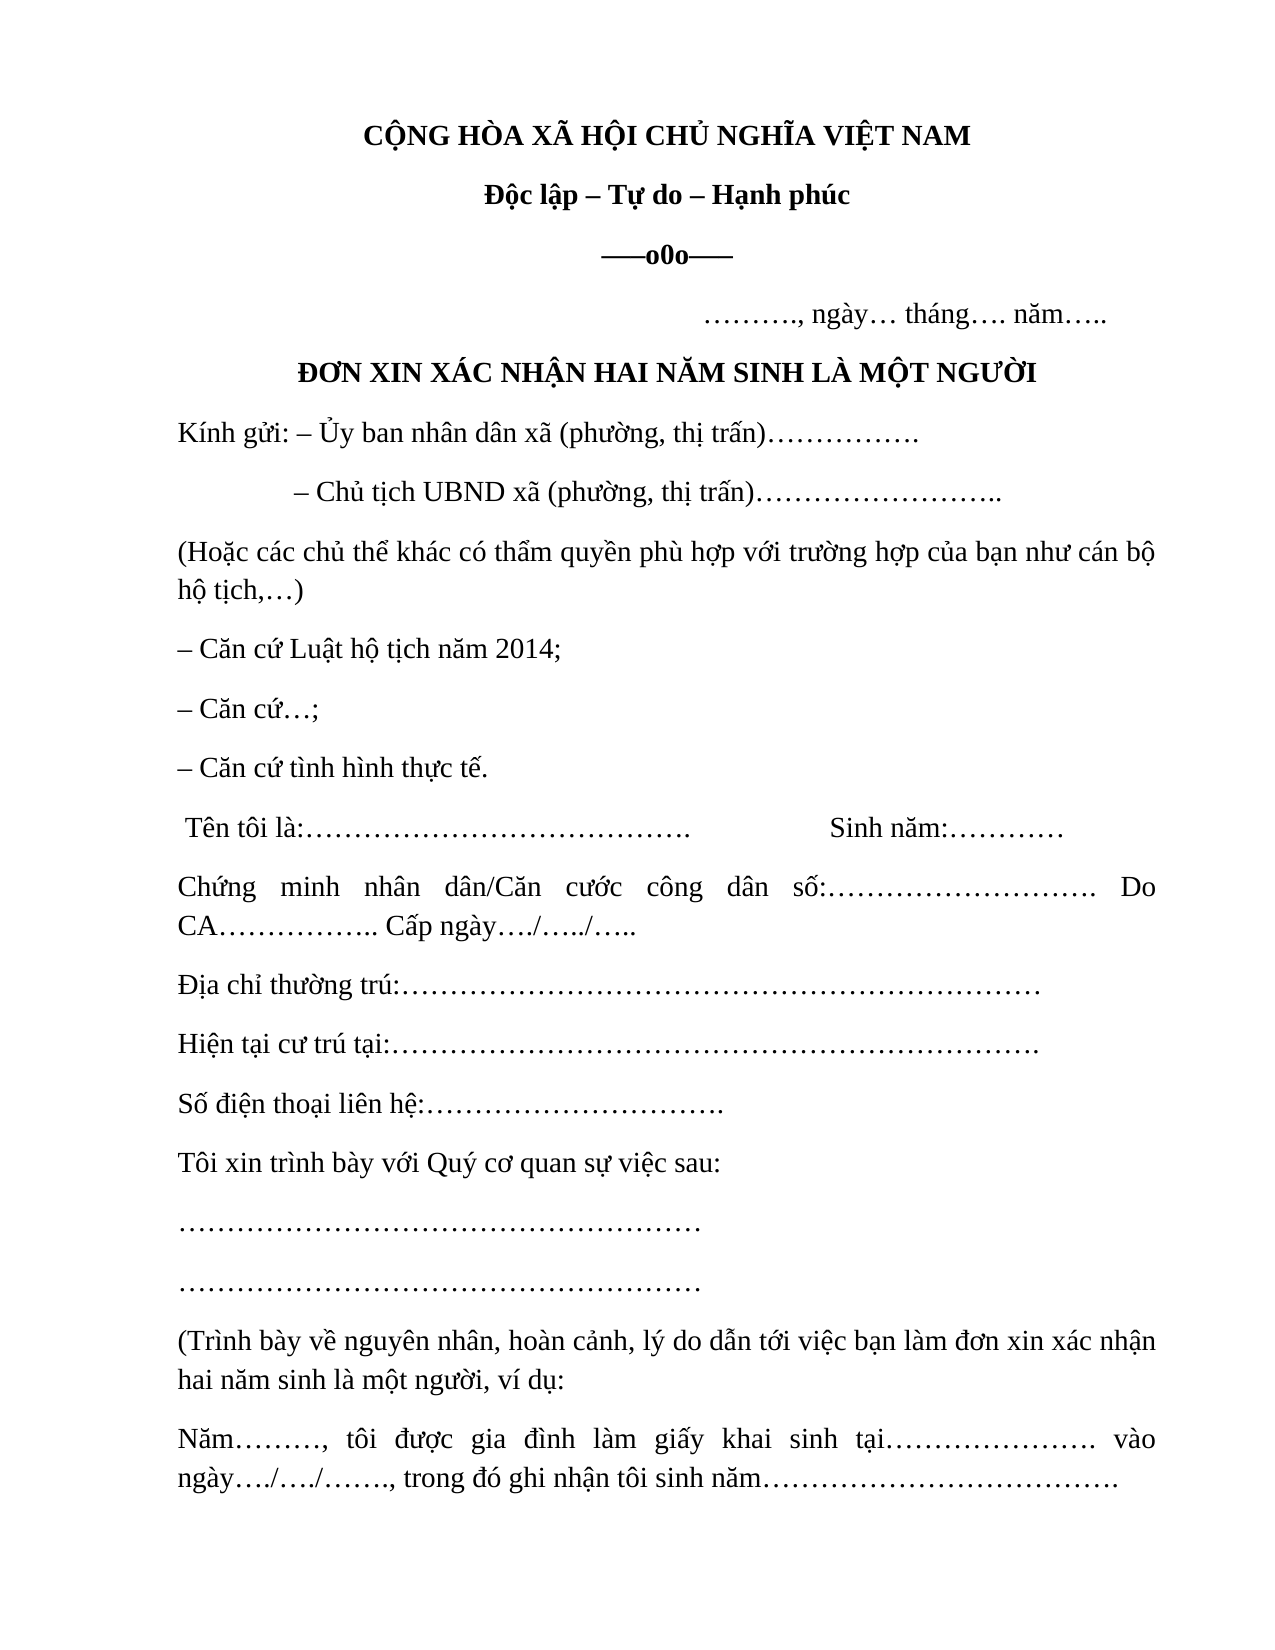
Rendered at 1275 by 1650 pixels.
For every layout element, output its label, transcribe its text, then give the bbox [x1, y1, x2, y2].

text Hiện tại cư trú tại:…………………………………………………………. [177, 1026, 1157, 1060]
text – Căn cứ…; [177, 691, 1157, 724]
text Năm………, tôi được gia đình làm giấy khai sinh tại…………………. vào ngày…./…./……., trong đó ghi nhận tôi sinh năm………………………………. [177, 1421, 1157, 1493]
text ĐƠN XIN XÁC NHẬN HAI NĂM SINH LÀ MỘT NGƯỜI [177, 356, 1157, 389]
text —–o0o—– [177, 237, 1157, 270]
text Địa chỉ thường trú:………………………………………………………… [177, 967, 1157, 1001]
text Tôi xin trình bày với Quý cơ quan sự việc sau: [177, 1145, 1157, 1179]
text ……………………………………………… [177, 1204, 1157, 1238]
text (Hoặc các chủ thể khác có thẩm quyền phù hợp với trường hợp của bạn như cán bộ hộ tịch,…) [177, 534, 1157, 606]
text Chứng minh nhân dân/Căn cước công dân số:………………………. Do CA…………….. Cấp ngày…./…../….. [177, 869, 1157, 941]
text Độc lập – Tự do – Hạnh phúc [177, 177, 1157, 211]
text – Căn cứ Luật hộ tịch năm 2014; [177, 632, 1157, 665]
text Kính gửi: – Ủy ban nhân dân xã (phường, thị trấn)……………. [177, 415, 1157, 448]
text CỘNG HÒA XÃ HỘI CHỦ NGHĨA VIỆT NAM [177, 118, 1157, 152]
text ………., ngày… tháng…. năm….. [177, 296, 1157, 330]
text Số điện thoại liên hệ:…………………………. [177, 1086, 1157, 1119]
text (Trình bày về nguyên nhân, hoàn cảnh, lý do dẫn tới việc bạn làm đơn xin xác nhận hai năm sinh là một người, ví dụ: [177, 1323, 1157, 1395]
text – Căn cứ tình hình thực tế. [177, 750, 1157, 784]
text ……………………………………………… [177, 1264, 1157, 1297]
text – Chủ tịch UBND xã (phường, thị trấn)…………………….. [177, 474, 1157, 508]
text Tên tôi là:…………………………………. Sinh năm:………… [177, 810, 1157, 843]
